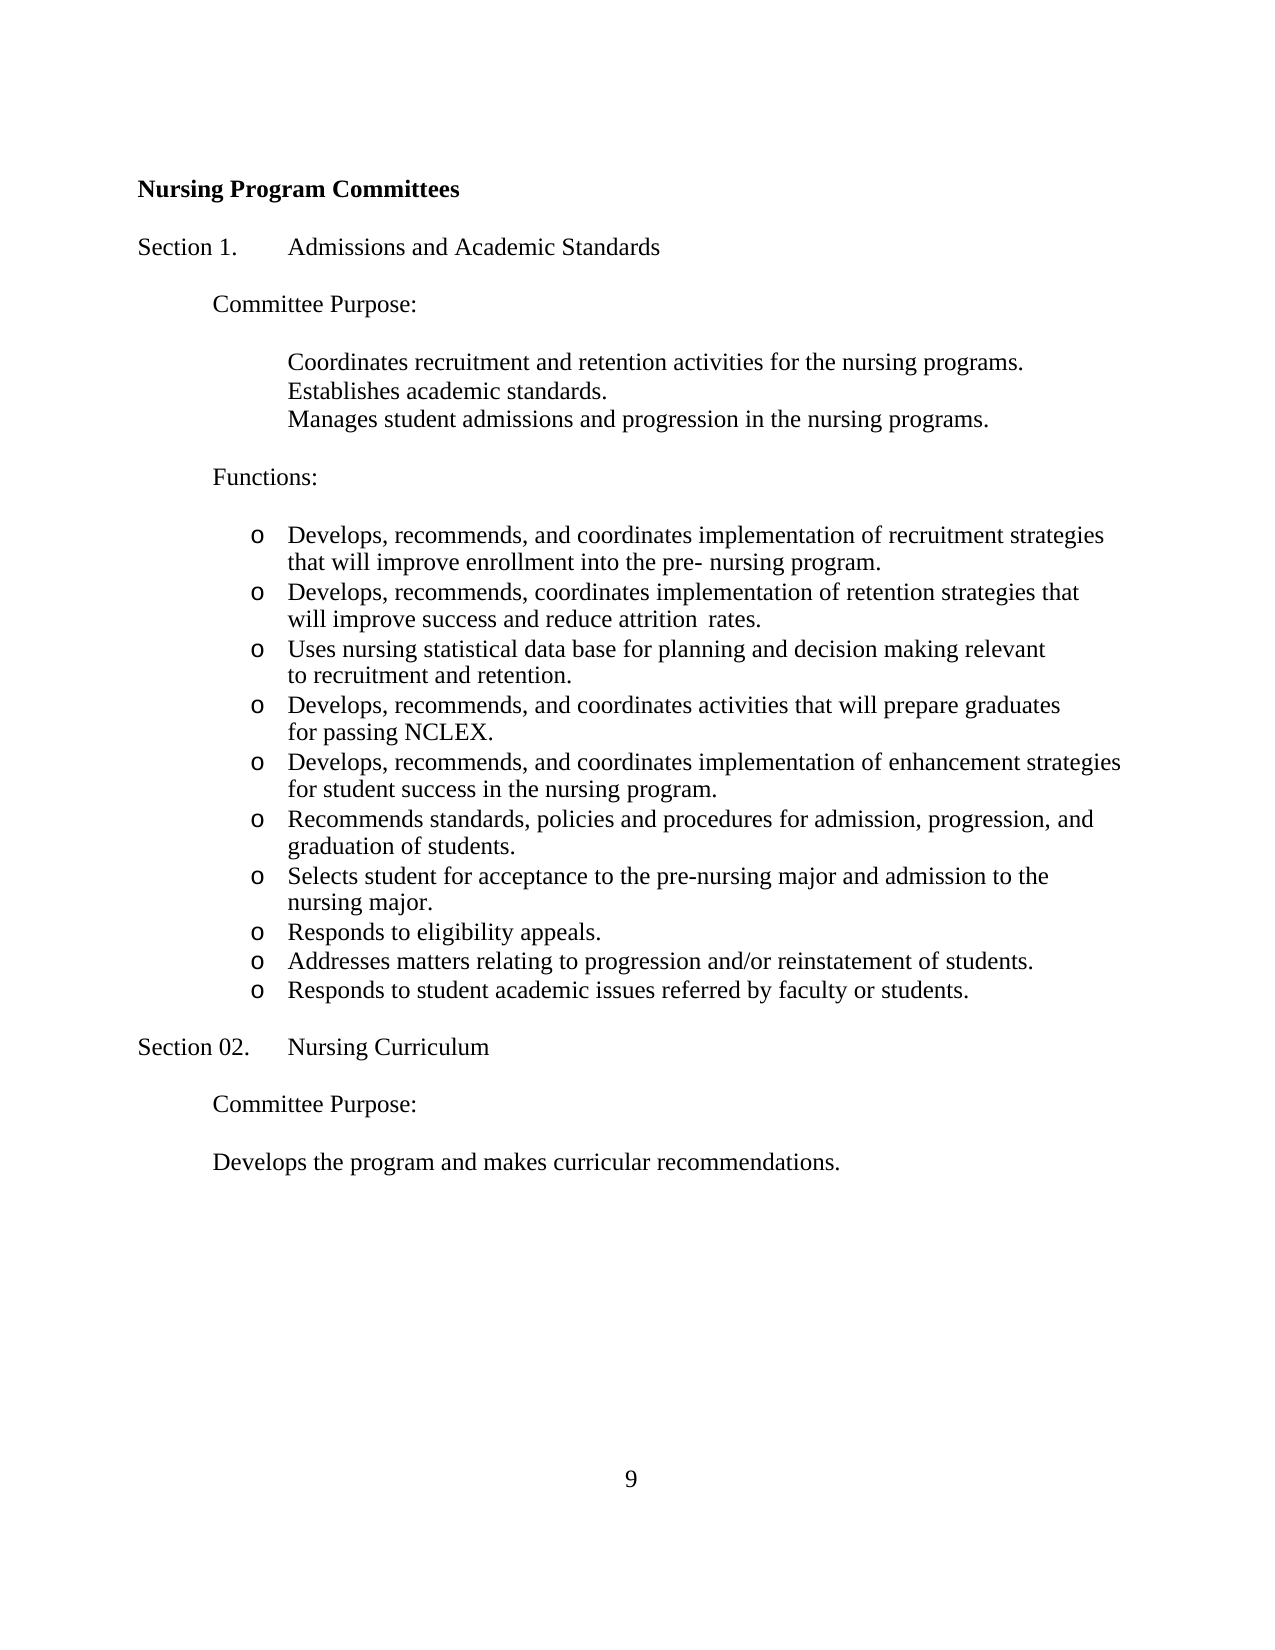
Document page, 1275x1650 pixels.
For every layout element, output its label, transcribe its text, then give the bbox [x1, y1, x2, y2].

list Uses nursing statistical data base for planning and decision making relevant to recruitment and retention. [250, 634, 1071, 689]
list Recommends standards, policies and procedures for admission, progression, and graduation of students. [250, 805, 1093, 859]
list Responds to student academic issues referred by faculty or students. [250, 975, 1173, 1005]
text Section 1. Admissions and Academic Standards Committee Purpose: [137, 232, 774, 318]
text Coordinates recruitment and retention activities for the nursing programs. Establishes academic standards. [287, 347, 1026, 404]
list Develops, recommends, and coordinates implementation of enhancement strategies for student success in the nursing program. [250, 748, 1122, 803]
list Addresses matters relating to progression and/or reinstatement of students. [250, 946, 1173, 975]
list Develops, recommends, and coordinates implementation of recruitment strategies that will improve enrollment into the pre- nursing program. [250, 521, 1105, 576]
list Selects student for acceptance to the pre-nursing major and admission to the nursing major. [250, 861, 1128, 916]
list Responds to eligibility appeals. [250, 917, 1173, 946]
subtitle Nursing Program Committees [137, 174, 1173, 203]
text Manages student admissions and progression in the nursing programs. [287, 404, 1173, 433]
text Develops the program and makes curricular recommendations. [212, 1147, 1173, 1175]
list Develops, recommends, and coordinates activities that will prepare graduates for passing NCLEX. [250, 691, 1096, 746]
text Section 02. Nursing Curriculum Committee Purpose: [137, 1032, 605, 1118]
list Develops, recommends, coordinates implementation of retention strategies that will improve success and reduce attrition rates. [250, 578, 1123, 633]
text Functions: [212, 462, 1173, 491]
